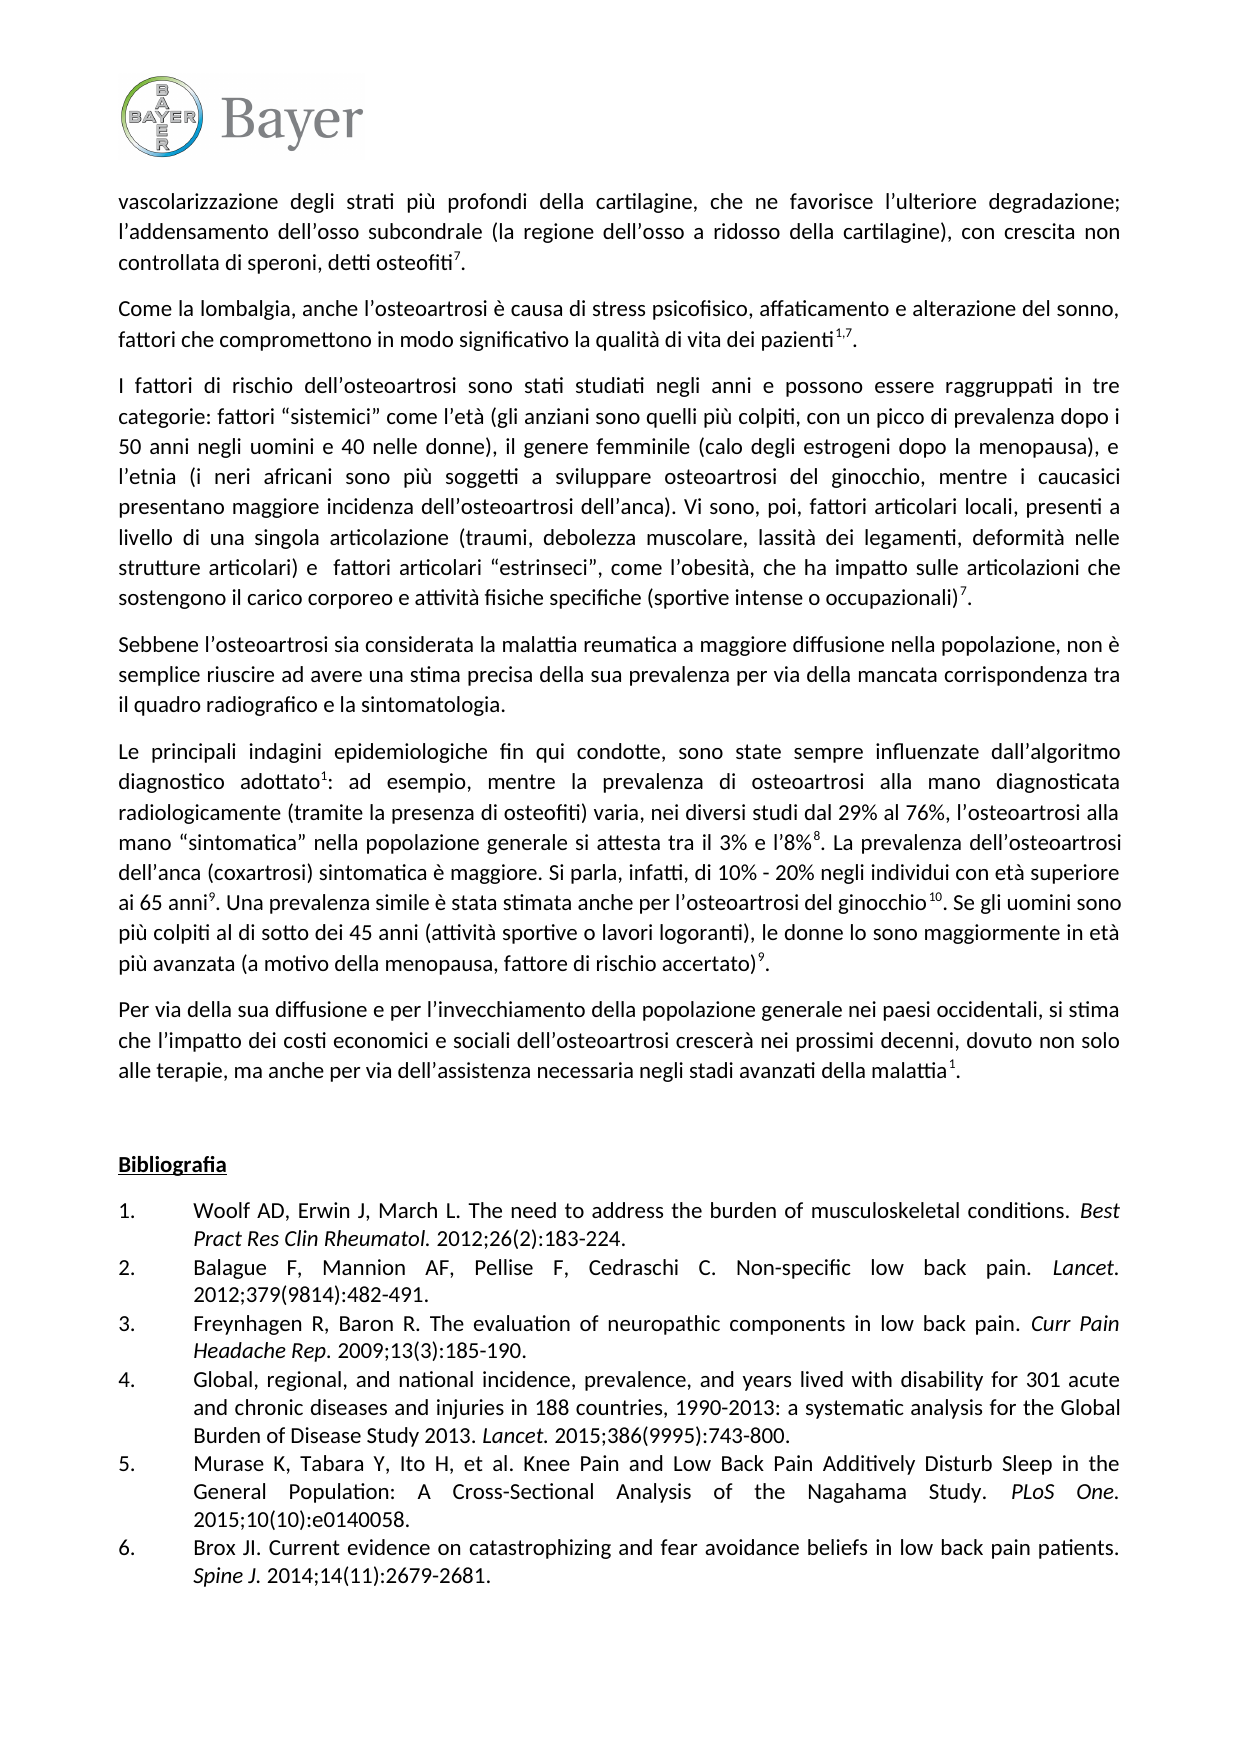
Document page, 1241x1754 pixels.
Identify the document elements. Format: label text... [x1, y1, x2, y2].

picture [118, 73, 365, 160]
text 1. Woolf AD, Erwin J, March L. The need to address the burden of musculoskeletal conditions. Best Pract Res Clin Rheumatol. 2012;26(2):183-224. [118, 1197, 1122, 1253]
text 6. Brox JI. Current evidence on catastrophizing and fear avoidance beliefs in low back pain patients. Spine J. 2014;14(11):2679-2681. [118, 1533, 1122, 1589]
text 4. Global, regional, and national incidence, prevalence, and years lived with disability for 301 acute and chronic diseases and injuries in 188 countries, 1990-2013: a systematic analysis for the Global Burden of Disease Study 2013. Lancet. 2015;386(9995):743-800. [118, 1365, 1122, 1449]
text I fattori di rischio dell’osteoartrosi sono stati studiati negli anni e possono essere raggruppati in tre categorie: fattori “sistemici” come l’età (gli anziani sono quelli più colpiti, con un picco di prevalenza dopo i 50 anni negli uomini e 40 nelle donne), il genere femminile (calo degli estrogeni dopo la menopausa), e l’etnia (i neri africani sono più soggetti a sviluppare osteoartrosi del ginocchio, mentre i caucasici presentano maggiore incidenza dell’osteoartrosi dell’anca). Vi sono, poi, fattori articolari locali, presenti a livello di una singola articolazione (traumi, debolezza muscolare, lassità dei legamenti, deformità nelle strutture articolari) e fattori articolari “estrinseci”, come l’obesità, che ha impatto sulle articolazioni che sostengono il carico corporeo e attività fisiche specifiche (sportive intense o occupazionali)7. [118, 372, 1122, 611]
text 5. Murase K, Tabara Y, Ito H, et al. Knee Pain and Low Back Pain Additively Disturb Sleep in the General Population: A Cross-Sectional Analysis of the Nagahama Study. PLoS One. 2015;10(10):e0140058. [118, 1449, 1122, 1533]
text Come la lombalgia, anche l’osteoartrosi è causa di stress psicofisico, affaticamento e alterazione del sonno, fattori che compromettono in modo significativo la qualità di vita dei pazienti1,7. [118, 294, 1122, 353]
text Sebbene l’osteoartrosi sia considerata la malattia reumatica a maggiore diffusione nella popolazione, non è semplice riuscire ad avere una stima precisa della sua prevalenza per via della mancata corrispondenza tra il quadro radiografico e la sintomatologia. [118, 630, 1122, 718]
text 3. Freynhagen R, Baron R. The evaluation of neuropathic components in low back pain. Curr Pain Headache Rep. 2009;13(3):185-190. [118, 1309, 1122, 1365]
text Per via della sua diffusione e per l’invecchiamento della popolazione generale nei paesi occidentali, si stima che l’impatto dei costi economici e sociali dell’osteoartrosi crescerà nei prossimi decenni, dovuto non solo alle terapie, ma anche per via dell’assistenza necessaria negli stadi avanzati della malattia1. [118, 996, 1122, 1084]
text Le principali indagini epidemiologiche fin qui condotte, sono state sempre influenzate dall’algoritmo diagnostico adottato1: ad esempio, mentre la prevalenza di osteoartrosi alla mano diagnosticata radiologicamente (tramite la presenza di osteofiti) varia, nei diversi studi dal 29% al 76%, l’osteoartrosi alla mano “sintomatica” nella popolazione generale si attesta tra il 3% e l’8%8. La prevalenza dell’osteoartrosi dell’anca (coxartrosi) sintomatica è maggiore. Si parla, infatti, di 10% - 20% negli individui con età superiore ai 65 anni9. Una prevalenza simile è stata stimata anche per l’osteoartrosi del ginocchio10. Se gli uomini sono più colpiti al di sotto dei 45 anni (attività sportive o lavori logoranti), le donne lo sono maggiormente in età più avanzata (a motivo della menopausa, fattore di rischio accertato)9. [118, 737, 1122, 977]
text 2. Balague F, Mannion AF, Pellise F, Cedraschi C. Non-specific low back pain. Lancet. 2012;379(9814):482-491. [118, 1253, 1122, 1309]
text Bibliografia [118, 1150, 1122, 1178]
